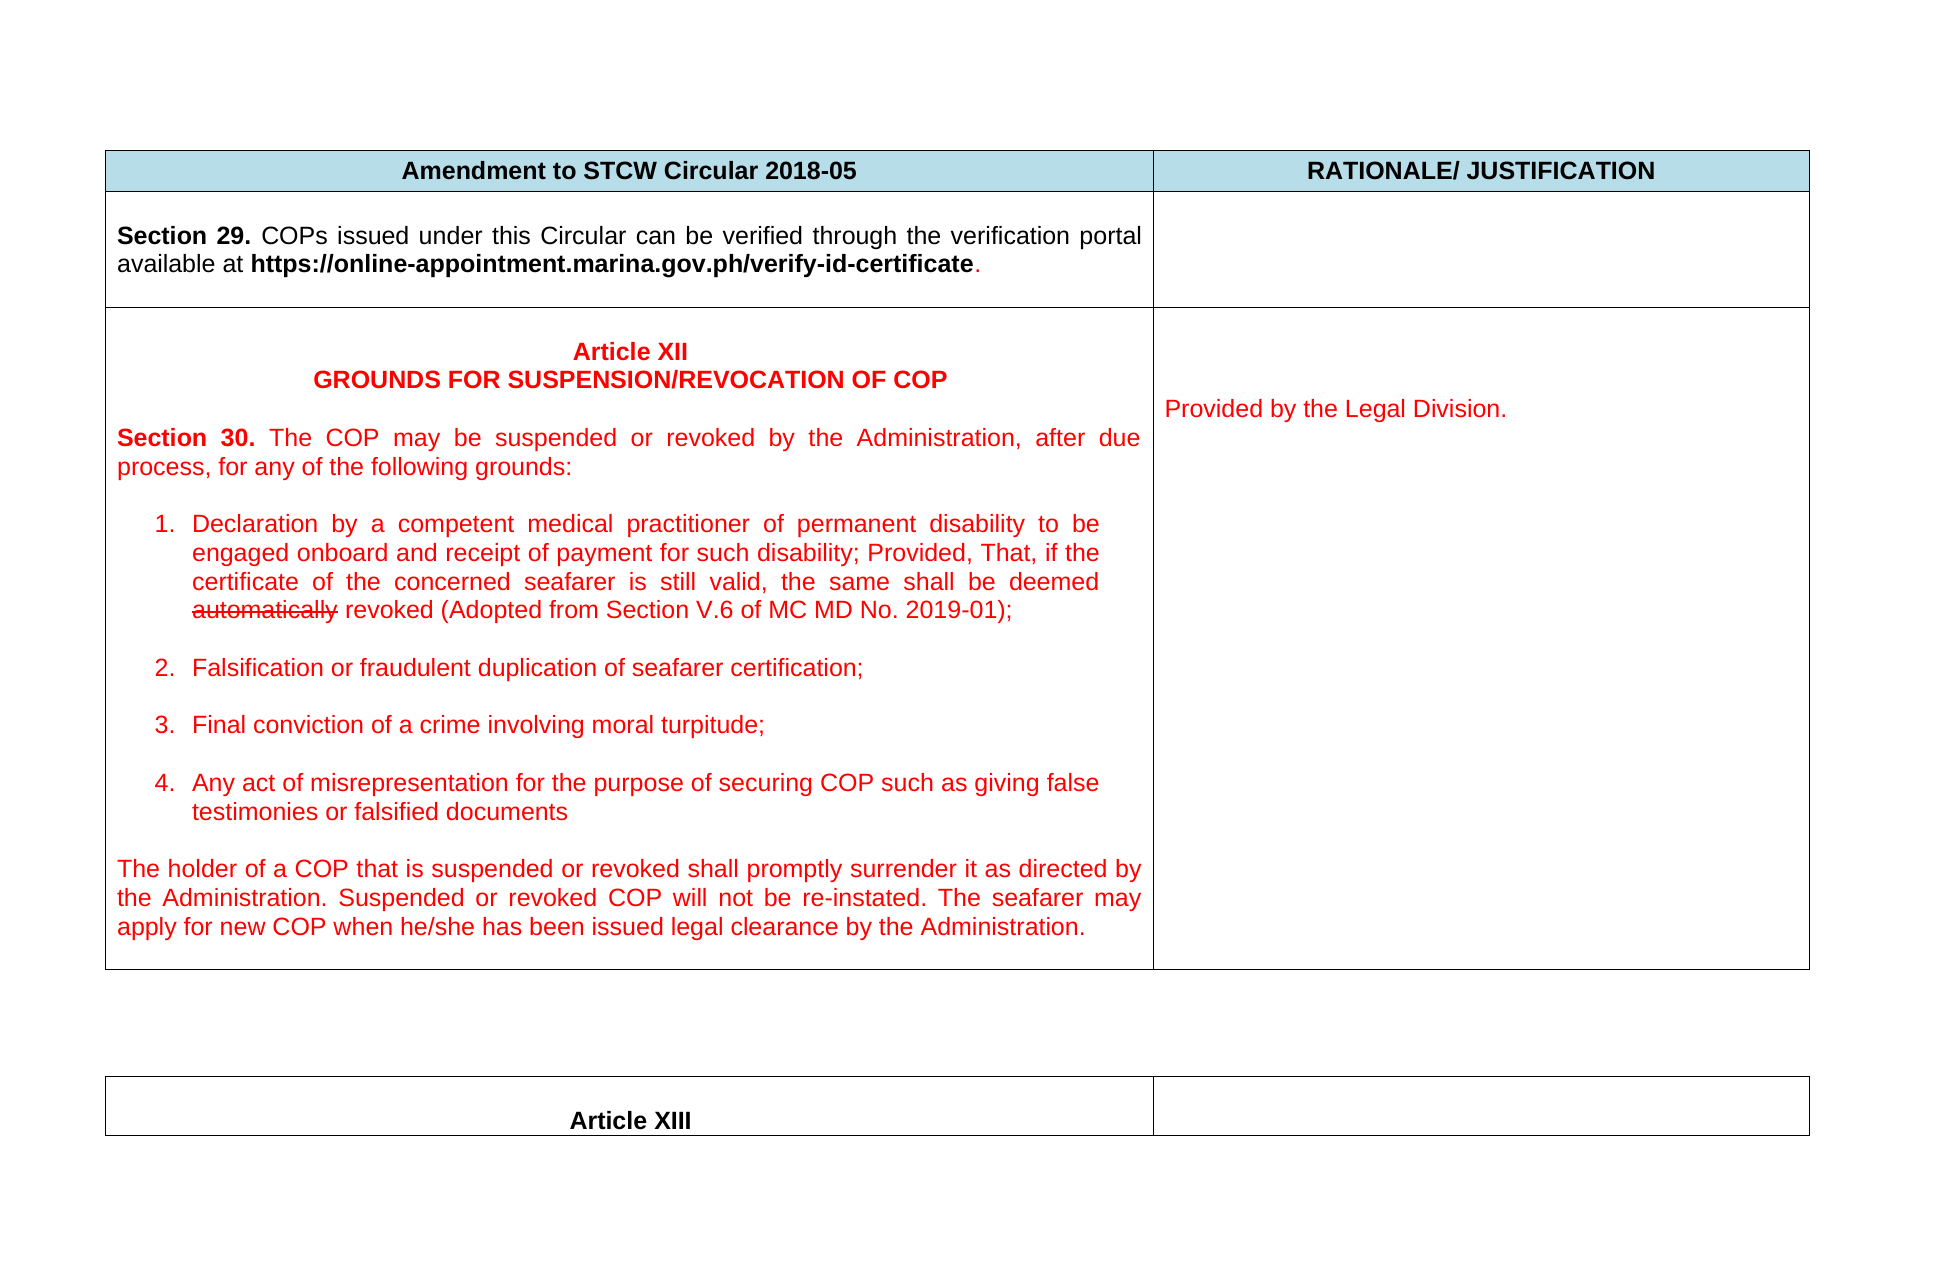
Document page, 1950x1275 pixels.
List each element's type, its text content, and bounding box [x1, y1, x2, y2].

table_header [106, 1077, 1153, 1135]
table_cell Article XII GROUNDS FOR SUSPENSION/REVOCATION OF COP Section 30. The COP may be suspended or revoked by the Administration, after due process, for any of the following grounds: Declaration by a competent medical practitioner of permanent disability to be engaged onboard and receipt of payment for such disability; Provided, That, if the certificate of the concerned seafarer is still valid, the same shall be deemed automatically revoked (Adopted from Section V.6 of MC MD No. 2019-01); Falsification or fraudulent duplication of seafarer certification; Final conviction of a crime involving moral turpitude; Any act of misrepresentation for the purpose of securing COP such as giving false testimonies or falsified documents The holder of a COP that is suspended or revoked shall promptly surrender it as directed by the Administration. Suspended or revoked COP will not be re-instated. The seafarer may apply for new COP when he/she has been issued legal clearance by the Administration. [106, 308, 1153, 969]
table_cell Provided by the Legal Division. [1154, 308, 1809, 969]
table_cell [1154, 192, 1809, 307]
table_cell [106, 192, 1153, 307]
table_header Amendment to STCW Circular 2018-05 [106, 151, 1153, 191]
table_header [1154, 1077, 1809, 1135]
table_header RATIONALE/ JUSTIFICATION [1154, 151, 1809, 191]
